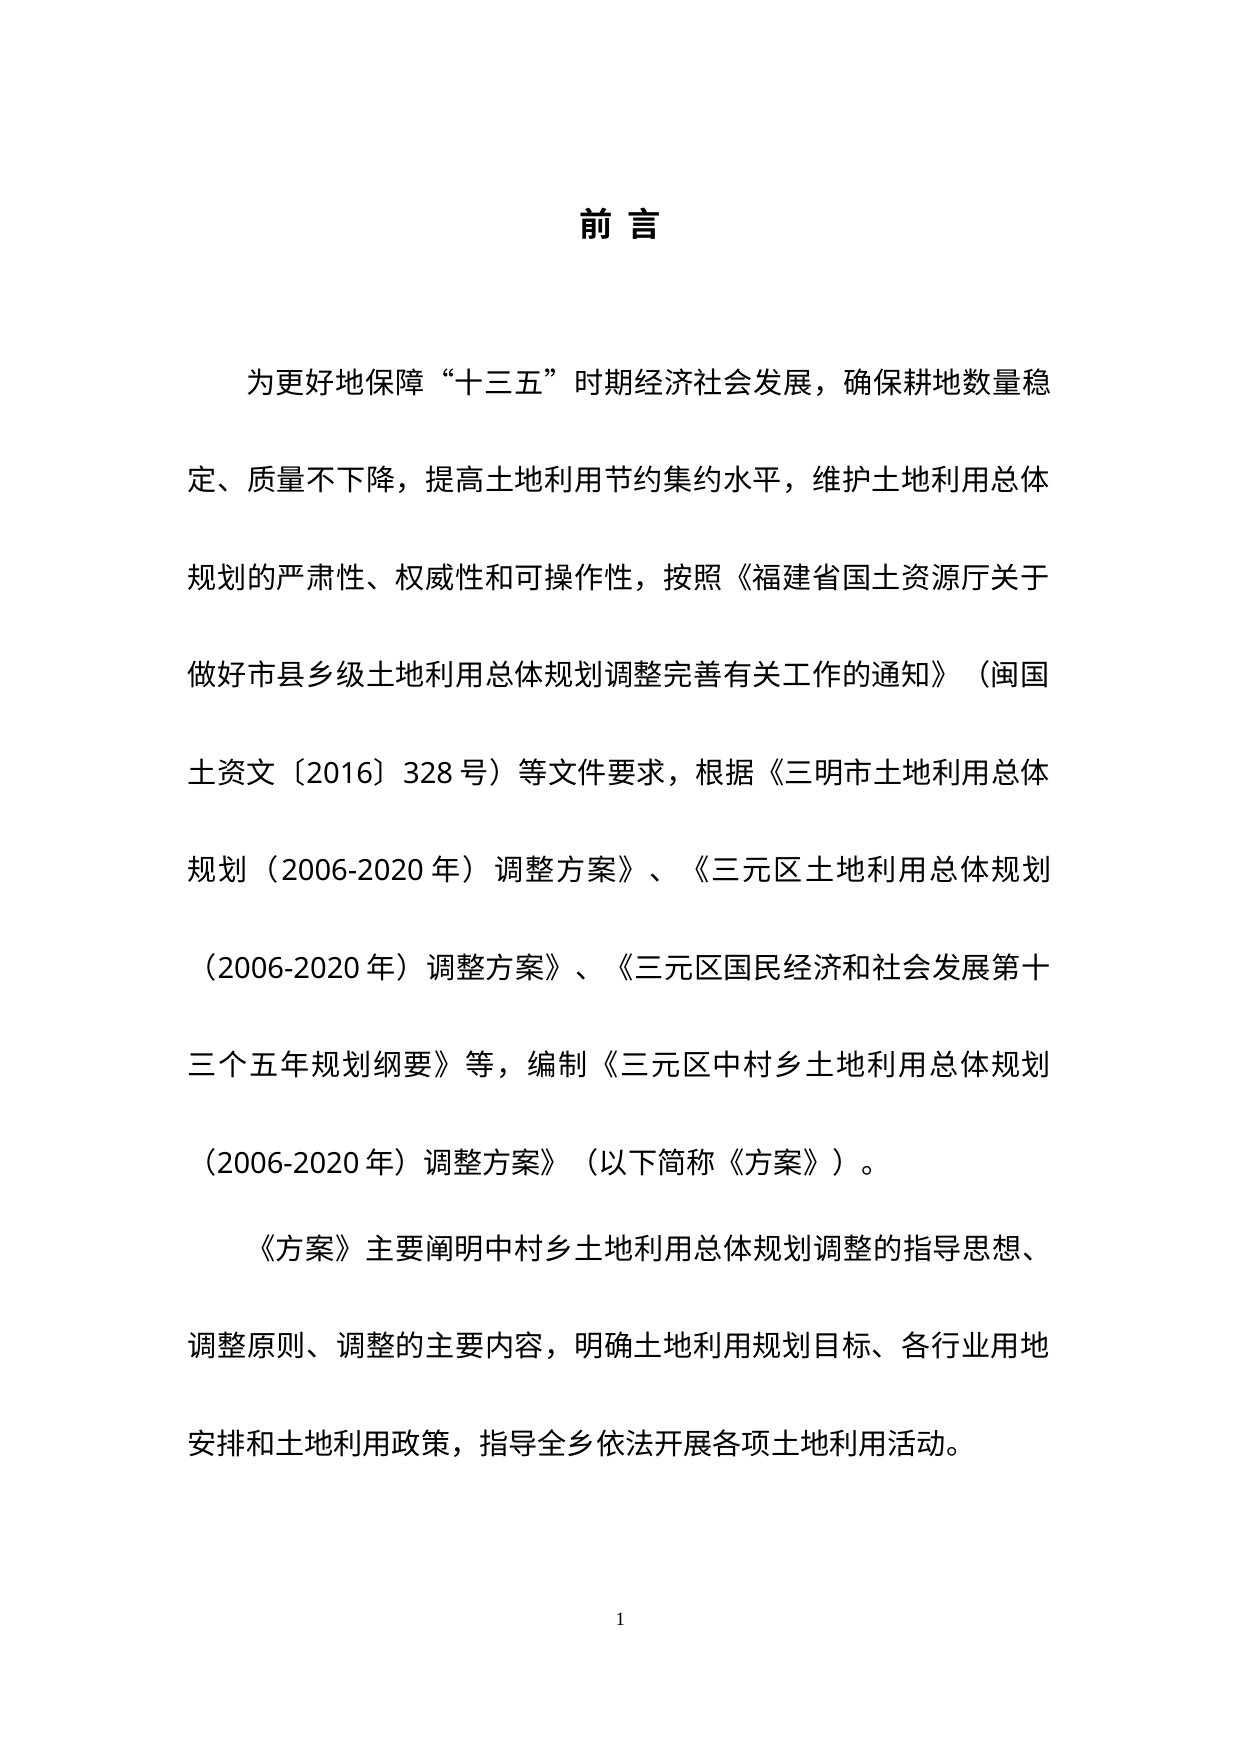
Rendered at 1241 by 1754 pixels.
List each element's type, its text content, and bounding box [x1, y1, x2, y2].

text 为更好地保障“十三五”时期经济社会发展，确保耕地数量稳定、质量不下降，提高土地利用节约集约水平，维护土地利用总体规划的严肃性、权威性和可操作性，按照《福建省国土资源厅关于做好市县乡级土地利用总体规划调整完善有关工作的通知》（闽国土资文〔2016〕328号）等文件要求，根据《三明市土地利用总体规划（2006-2020年）调整方案》、《三元区土地利用总体规划（2006-2020年）调整方案》、《三元区国民经济和社会发展第十三个五年规划纲要》等，编制《三元区中村乡土地利用总体规划（2006-2020年）调整方案》（以下简称《方案》）。 [187, 348, 1053, 1193]
text 《方案》主要阐明中村乡土地利用总体规划调整的指导思想、调整原则、调整的主要内容，明确土地利用规划目标、各行业用地安排和土地利用政策，指导全乡依法开展各项土地利用活动。 [187, 1214, 1053, 1474]
subtitle 前 言 [187, 197, 1053, 246]
